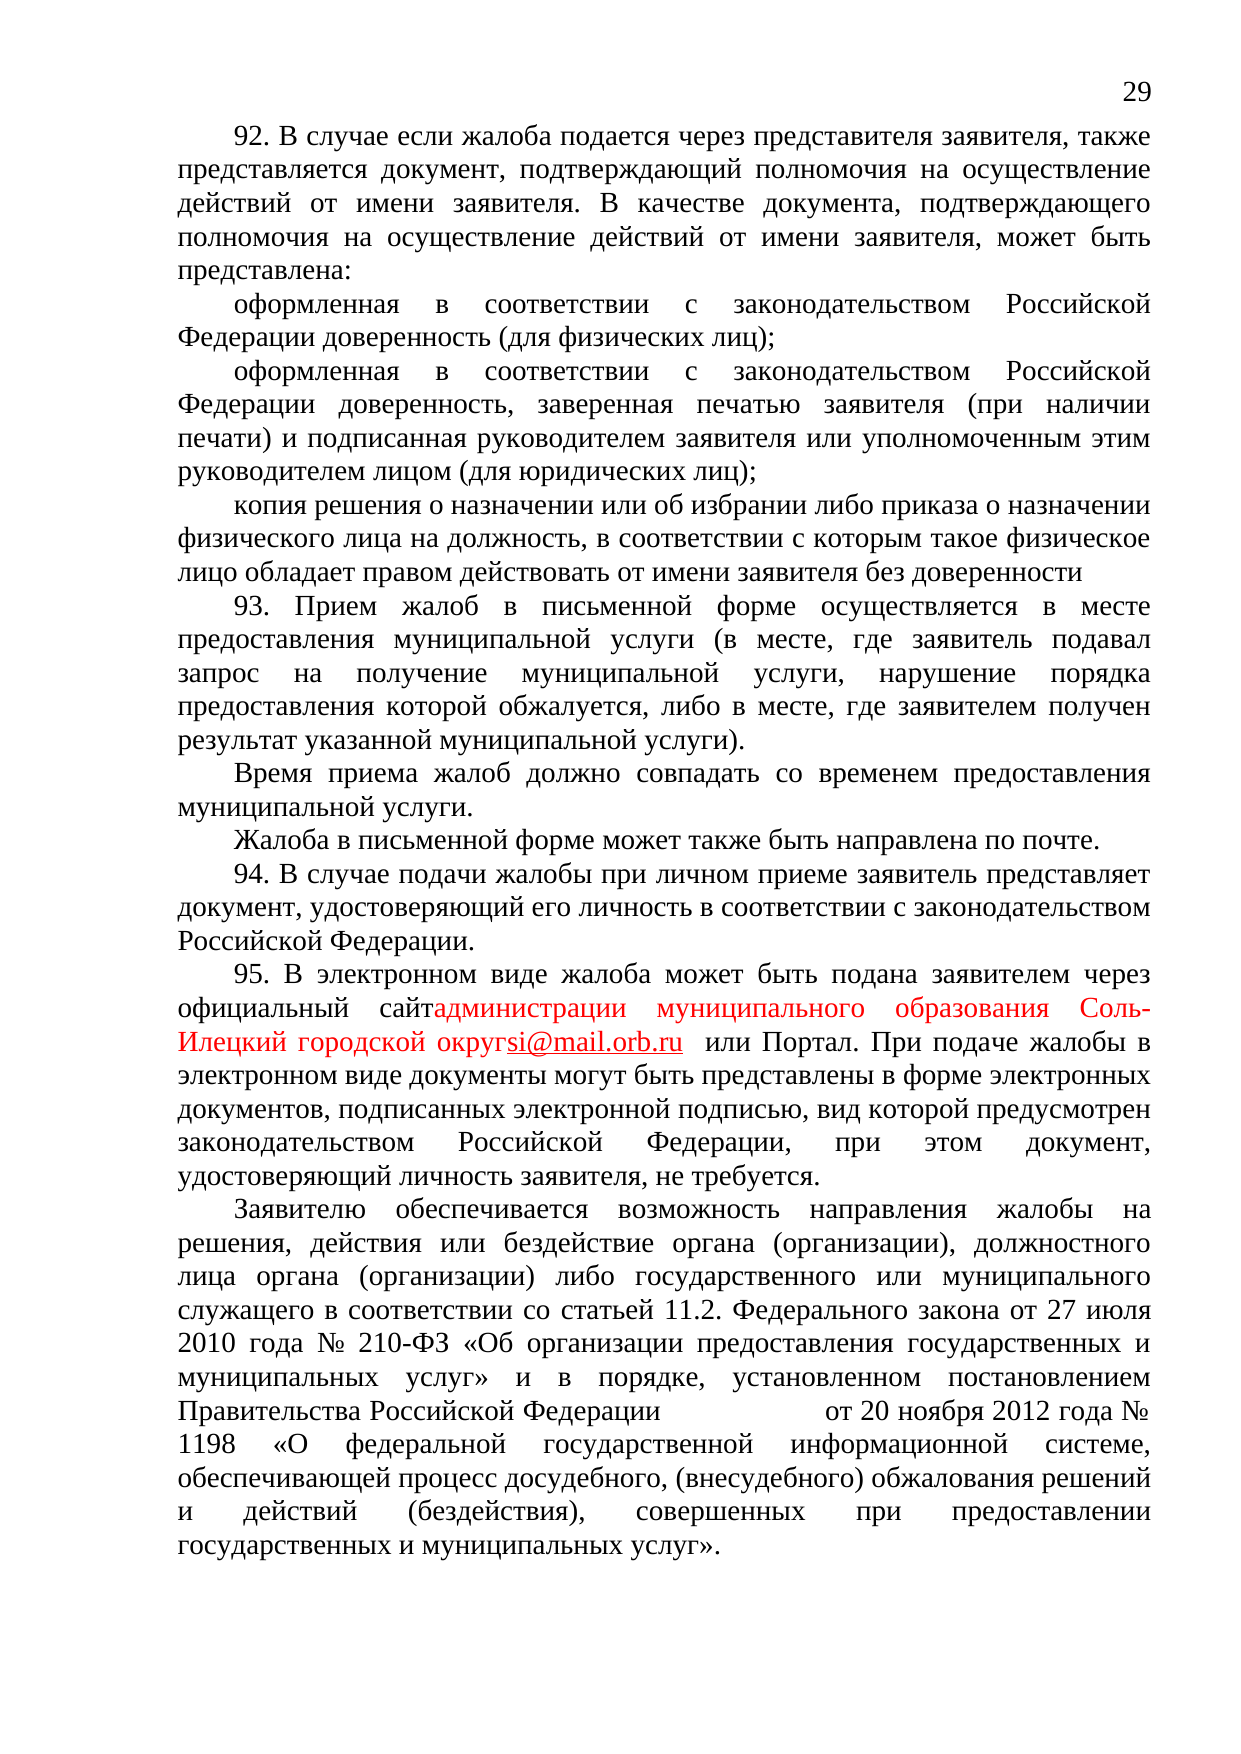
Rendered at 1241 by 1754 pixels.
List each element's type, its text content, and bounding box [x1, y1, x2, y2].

text Жалоба в письменной форме может также быть направлена по почте. [177, 822, 1152, 856]
text Заявителю обеспечивается возможность направления жалобы на решения, действия или бездействие органа (организации), должностного лица органа (организации) либо государственного или муниципального служащего в соответствии со статьей 11.2. Федерального закона от 27 июля 2010 года № 210-ФЗ «Об организации предоставления государственных и муниципальных услуг» и в порядке, установленном постановлением Правительства Российской Федерации от 20 ноября 2012 года № 1198 «О федеральной государственной информационной системе, обеспечивающей процесс досудебного, (внесудебного) обжалования решений и действий (бездействия), совершенных при предоставлении государственных и муниципальных услуг». [177, 1191, 1152, 1560]
text 95. В электронном виде жалоба может быть подана заявителем через официальный сайтадминистрации муниципального образования Соль-Илецкий городской округsi@mail.orb.ru или Портал. При подаче жалобы в электронном виде документы могут быть представлены в форме электронных документов, подписанных электронной подписью, вид которой предусмотрен законодательством Российской Федерации, при этом документ, удостоверяющий личность заявителя, не требуется. [177, 957, 1152, 1191]
text 92. В случае если жалоба подается через представителя заявителя, также представляется документ, подтверждающий полномочия на осуществление действий от имени заявителя. В качестве документа, подтверждающего полномочия на осуществление действий от имени заявителя, может быть представлена: [177, 118, 1152, 286]
text 94. В случае подачи жалобы при личном приеме заявитель представляет документ, удостоверяющий его личность в соответствии с законодательством Российской Федерации. [177, 856, 1152, 957]
text оформленная в соответствии с законодательством Российской Федерации доверенность (для физических лиц); [177, 286, 1152, 353]
text оформленная в соответствии с законодательством Российской Федерации доверенность, заверенная печатью заявителя (при наличии печати) и подписанная руководителем заявителя или уполномоченным этим руководителем лицом (для юридических лиц); [177, 353, 1152, 487]
text копия решения о назначении или об избрании либо приказа о назначении физического лица на должность, в соответствии с которым такое физическое лицо обладает правом действовать от имени заявителя без доверенности [177, 487, 1152, 588]
text 93. Прием жалоб в письменной форме осуществляется в месте предоставления муниципальной услуги (в месте, где заявитель подавал запрос на получение муниципальной услуги, нарушение порядка предоставления которой обжалуется, либо в месте, где заявителем получен результат указанной муниципальной услуги). [177, 588, 1152, 755]
text Время приема жалоб должно совпадать со временем предоставления муниципальной услуги. [177, 755, 1152, 822]
